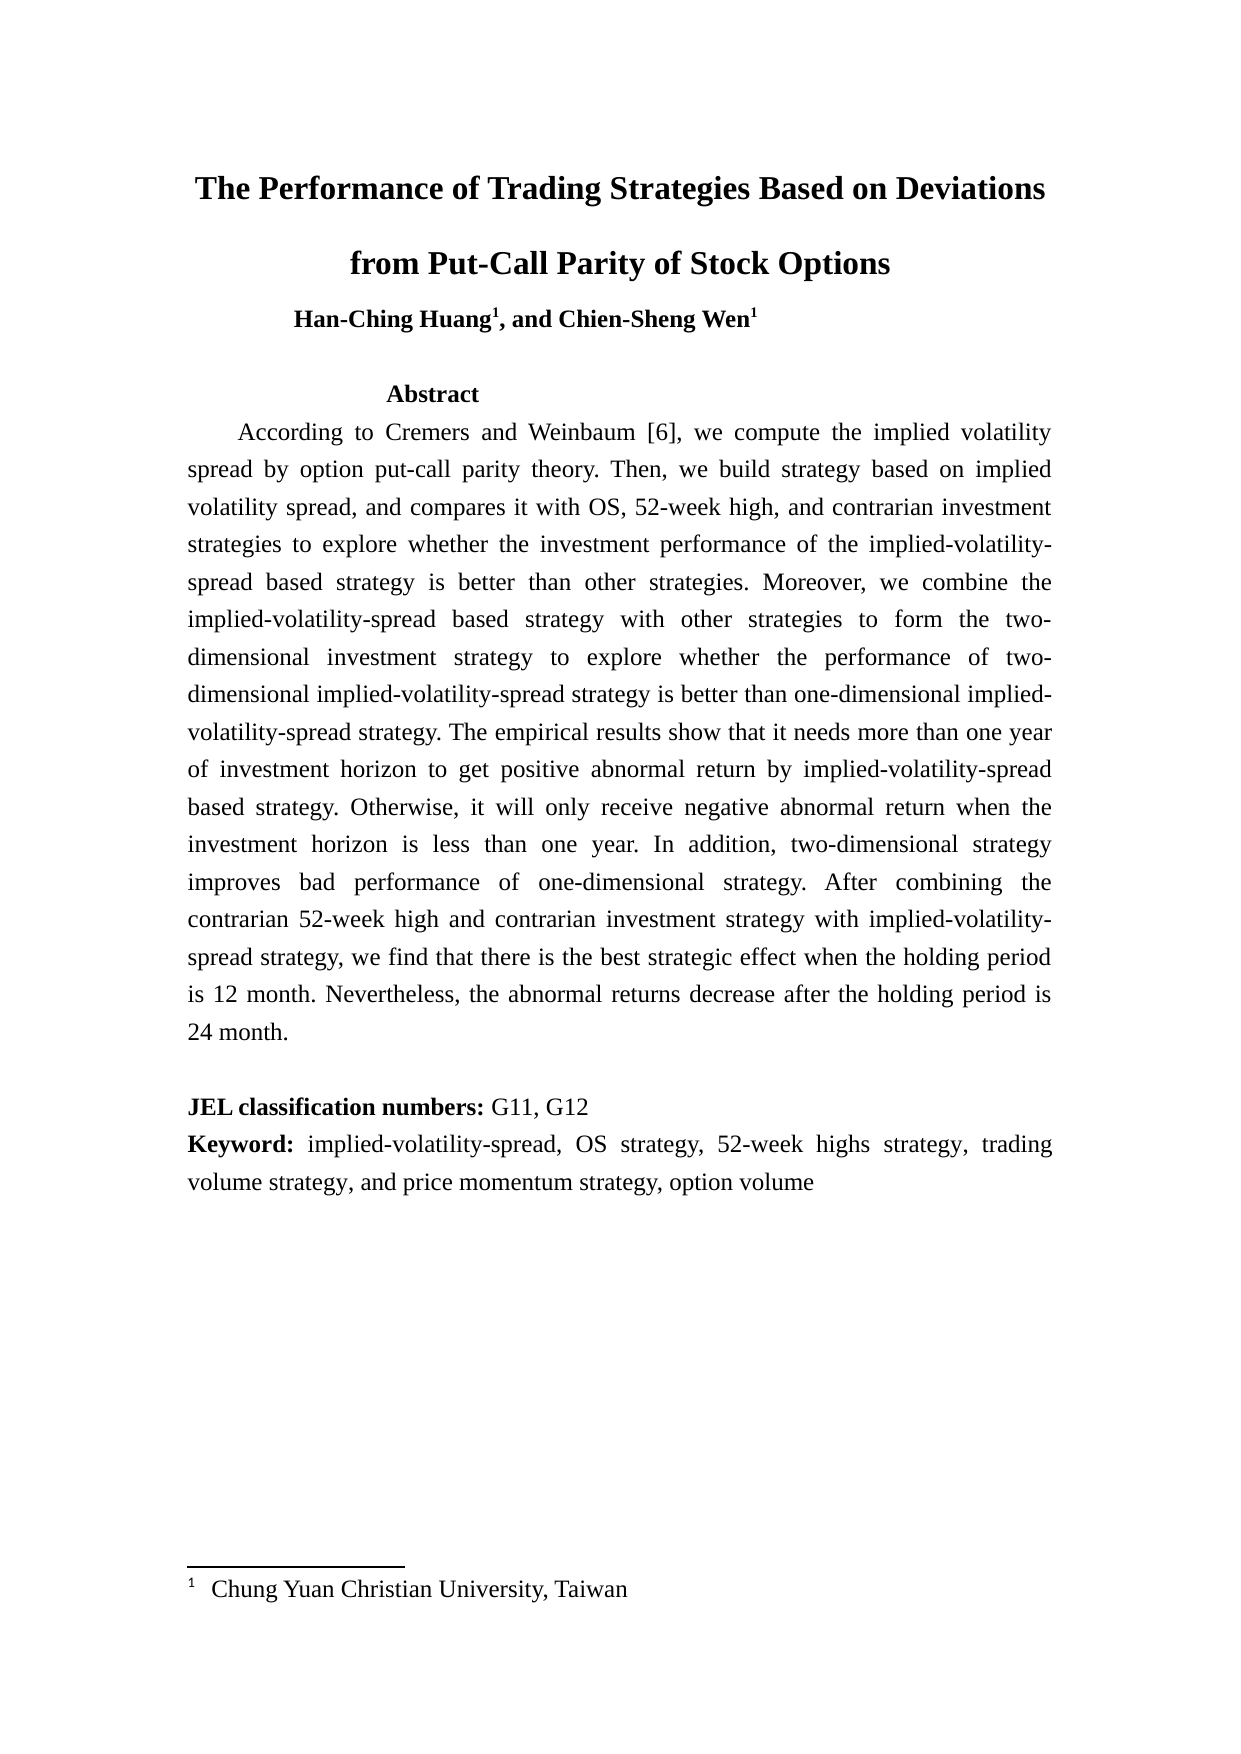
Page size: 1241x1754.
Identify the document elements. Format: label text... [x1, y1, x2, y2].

text The Performance of Trading Strategies Based on Deviations from Put-Call Parity of Stock Options [187, 150, 1053, 300]
text Han-Ching Huang, and Chien-Sheng Wen1 [187, 300, 1053, 337]
text JEL classification numbers: G11, G12 [187, 1087, 1053, 1125]
text According to Cremers and Weinbaum [6], we compute the implied volatility spread by option put-call parity theory. Then, we build strategy based on implied volatility spread, and compares it with OS, 52-week high, and contrarian investment strategies to explore whether the investment performance of the implied-volatility-spread based strategy is better than other strategies. Moreover, we combine the implied-volatility-spread based strategy with other strategies to form the two-dimensional investment strategy to explore whether the performance of two-dimensional implied-volatility-spread strategy is better than one-dimensional implied-volatility-spread strategy. The empirical results show that it needs more than one year of investment horizon to get positive abnormal return by implied-volatility-spread based strategy. Otherwise, it will only receive negative abnormal return when the investment horizon is less than one year. In addition, two-dimensional strategy improves bad performance of one-dimensional strategy. After combining the contrarian 52-week high and contrarian investment strategy with implied-volatility-spread strategy, we find that there is the best strategic effect when the holding period is 12 month. Nevertheless, the abnormal returns decrease after the holding period is 24 month. [187, 412, 1053, 1050]
text Abstract [187, 375, 1053, 412]
text Keyword: implied-volatility-spread, OS strategy, 52-week highs strategy, trading volume strategy, and price momentum strategy, option volume [187, 1125, 1053, 1200]
